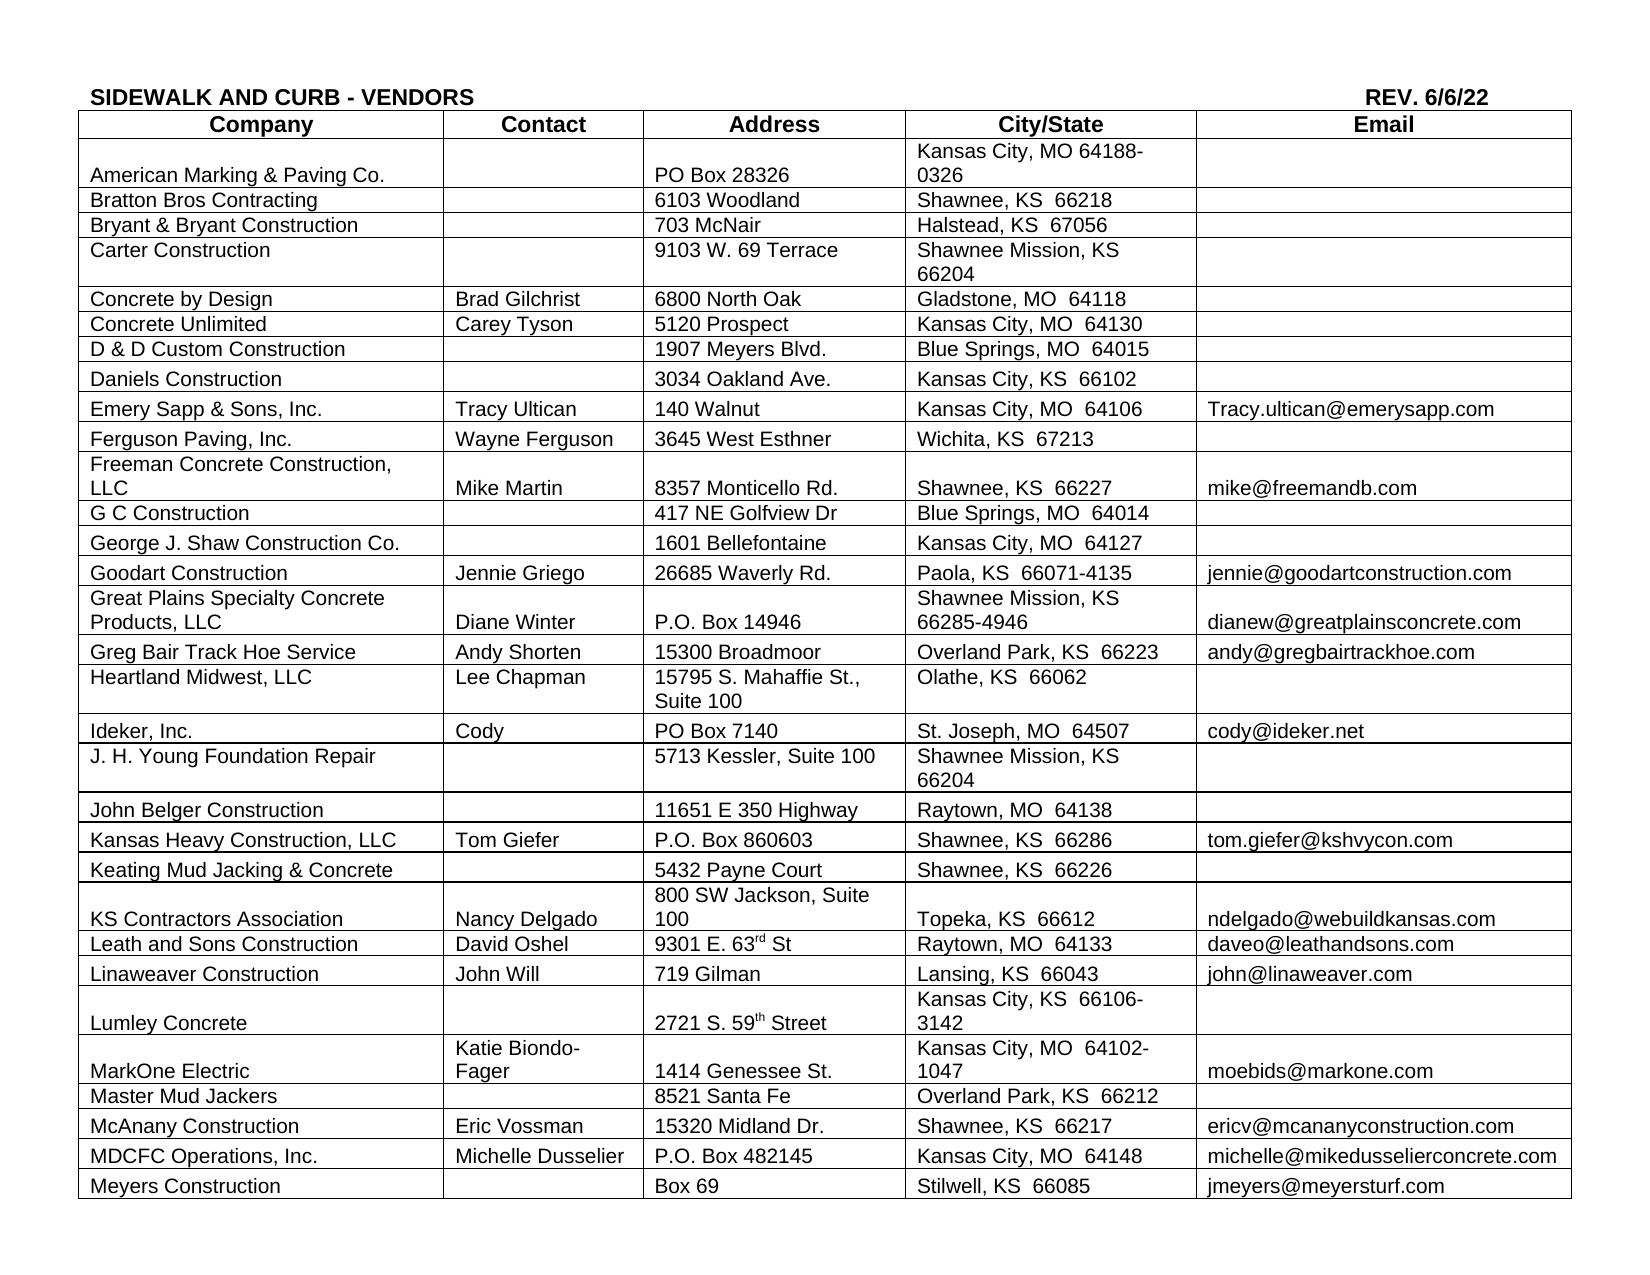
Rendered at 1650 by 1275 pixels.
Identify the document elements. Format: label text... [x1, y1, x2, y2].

table_cell 11651 E 350 Highway [644, 793, 905, 821]
table_cell Shawnee Mission, KS 66204 [906, 238, 1196, 286]
table_header Company [79, 111, 443, 138]
table_cell 15795 S. Mahaffie St., Suite 100 [644, 665, 905, 712]
table_cell [1197, 422, 1571, 451]
table_cell Brad Gilchrist [444, 287, 643, 311]
table_cell St. Joseph, MO 64507 [906, 714, 1196, 742]
table_cell [444, 1169, 643, 1198]
table_cell Overland Park, KS 66212 [906, 1084, 1196, 1108]
table_cell [444, 526, 643, 554]
table_cell PO Box 28326 [644, 139, 905, 187]
table_cell -4135 [906, 556, 1196, 584]
table_cell [1197, 188, 1571, 212]
table_cell dianew@greatplainsconcrete.com [1197, 586, 1571, 633]
table_cell 3645 [644, 422, 905, 451]
table_cell [1197, 312, 1571, 336]
table_cell Kansas Heavy Construction, LLC [79, 823, 443, 851]
table_cell Specialty Concrete Products, LLC [79, 586, 443, 633]
table_cell KS Contractors Association [79, 883, 443, 930]
table_cell Emery Sapp & Sons, Inc. [79, 392, 443, 421]
table_cell [444, 139, 643, 187]
table_cell Master Mud Jackers [79, 1084, 443, 1108]
table_cell John Will [444, 956, 643, 985]
table_cell Olathe, KS 66062 [906, 665, 1196, 712]
table_cell Daniels Construction [79, 362, 443, 391]
table_cell 1414 Genessee St. [644, 1035, 905, 1083]
table_cell Halstead, KS 67056 [906, 213, 1196, 237]
table_cell Kansas City, KS 66106-3142 [906, 986, 1196, 1034]
table_cell 1907 Meyers Blvd. [644, 337, 905, 361]
table_cell ndelgado@webuildkansas.com [1197, 883, 1571, 930]
table_cell [1197, 238, 1571, 286]
table_cell Ideker, Inc. [79, 714, 443, 742]
table_cell Bratton Bros Contracting [79, 188, 443, 212]
table_cell [906, 362, 1196, 391]
table_cell 6800 North Oak [644, 287, 905, 311]
table_cell Mike Martin [444, 452, 643, 499]
table_cell Michelle Dusselier [444, 1139, 643, 1168]
table_cell Blue Springs, MO 64014 [906, 501, 1196, 524]
table_cell [444, 986, 643, 1034]
table_cell Blue Springs, MO 64015 [906, 337, 1196, 361]
table_cell MDCFC Operations, Inc. [79, 1139, 443, 1168]
table_cell [1197, 665, 1571, 712]
table_cell cody@ideker.net [1197, 714, 1571, 742]
table_cell Shawnee, KS 66217 [906, 1109, 1196, 1138]
table_cell Keating Mud Jacking & Concrete [79, 853, 443, 881]
table_cell [1197, 986, 1571, 1034]
table_cell [644, 586, 905, 633]
table_cell 5432 Payne Court [644, 853, 905, 881]
table_cell [444, 213, 643, 237]
table_cell Tracy Ultican [444, 392, 643, 421]
table_cell Lansing, KS 66043 [906, 956, 1196, 985]
table_cell Box 69 [644, 1169, 905, 1198]
table_cell [444, 793, 643, 821]
table_cell moebids@markone.com [1197, 1035, 1571, 1083]
table_cell [1197, 744, 1571, 791]
table_cell Greg Bair Track Hoe Service [79, 635, 443, 663]
table_cell 5713 Kessler, Suite 100 [644, 744, 905, 791]
table_cell 140 Walnut [644, 392, 905, 421]
table_cell Shawnee Mission, KS 66204 [906, 744, 1196, 791]
table_cell Lumley Concrete [79, 986, 443, 1034]
table_cell [444, 188, 643, 212]
table_cell jmeyers@meyersturf.com [1197, 1169, 1571, 1198]
table_cell Heartland Midwest, LLC [79, 665, 443, 712]
table_cell G C Construction [79, 501, 443, 524]
table_cell P.O. Box 482145 [644, 1139, 905, 1168]
table_cell 417 NE Golfview Dr [644, 501, 905, 524]
table_cell Kansas City, MO 64148 [906, 1139, 1196, 1168]
table_cell [906, 392, 1196, 421]
table_cell John Belger Construction [79, 793, 443, 821]
table_cell [1197, 362, 1571, 391]
table_cell Topeka, KS 66612 [906, 883, 1196, 930]
table_cell Kansas City, MO 64127 [906, 526, 1196, 554]
table_cell [444, 501, 643, 524]
table_header Contact [444, 111, 643, 138]
table_cell 9301 E. 63rd St [644, 931, 905, 955]
table_cell J. H. Young Foundation Repair [79, 744, 443, 791]
table_cell [906, 422, 1196, 451]
table_cell [444, 362, 643, 391]
table_cell Katie Biondo-Fager [444, 1035, 643, 1083]
table_cell [444, 337, 643, 361]
table_cell Goodart Construction [79, 556, 443, 584]
table_cell Kansas City, MO 64130 [906, 312, 1196, 336]
table_cell [644, 362, 905, 391]
table_cell George J. Shaw Construction Co. [79, 526, 443, 554]
table_cell [444, 1084, 643, 1108]
table_cell Lee Chapman [444, 665, 643, 712]
table_cell michelle@mikedusselierconcrete.com [1197, 1139, 1571, 1168]
table_cell Concrete Unlimited [79, 312, 443, 336]
table_cell [1197, 337, 1571, 361]
table_header Email [1197, 111, 1571, 138]
table_cell Stilwell, KS 66085 [906, 1169, 1196, 1198]
table_cell mike@freemandb.com [1197, 452, 1571, 499]
table_cell Shawnee, KS 66226 [906, 853, 1196, 881]
table_cell [444, 744, 643, 791]
table_cell 15300 Broadmoor [644, 635, 905, 663]
table_cell American Marking & Paving Co. [79, 139, 443, 187]
table_cell andy@gregbairtrackhoe.com [1197, 635, 1571, 663]
table_cell Jennie Griego [444, 556, 643, 584]
table_cell Shawnee, KS 66218 [906, 188, 1196, 212]
table_cell David Oshel [444, 931, 643, 955]
table_cell Carey Tyson [444, 312, 643, 336]
table_cell [906, 452, 1196, 499]
table_cell 26685 Waverly Rd. [644, 556, 905, 584]
table_header Address [644, 111, 905, 138]
table_cell Tom Giefer [444, 823, 643, 851]
table_cell 8521 Santa Fe [644, 1084, 905, 1108]
table_cell [1197, 526, 1571, 554]
table_cell 15320 Midland Dr. [644, 1109, 905, 1138]
table_cell D & D Custom Construction [79, 337, 443, 361]
table_cell 719 Gilman [644, 956, 905, 985]
table_cell Carter Construction [79, 238, 443, 286]
table_cell Linaweaver Construction [79, 956, 443, 985]
table_cell [1197, 501, 1571, 524]
table_cell Raytown, MO 64138 [906, 793, 1196, 821]
table_cell 6103 Woodland [644, 188, 905, 212]
table_cell jennie@goodartconstruction.com [1197, 556, 1571, 584]
table_cell Freeman Concrete Construction, LLC [79, 452, 443, 499]
table_cell Overland Park, KS 66223 [906, 635, 1196, 663]
table_cell tom.giefer@kshvycon.com [1197, 823, 1571, 851]
table_cell 9103 W. 69 Terrace [644, 238, 905, 286]
table_cell 2721 S. 59th Street [644, 986, 905, 1034]
table_cell Concrete by Design [79, 287, 443, 311]
table_cell [1197, 287, 1571, 311]
table_cell Kansas City, MO 64102-1047 [906, 1035, 1196, 1083]
table_cell Raytown, MO 64133 [906, 931, 1196, 955]
table_header City/State [906, 111, 1196, 138]
table_cell [1197, 139, 1571, 187]
table_cell McAnany Construction [79, 1109, 443, 1138]
table_cell [1197, 213, 1571, 237]
table_cell Gladstone, MO 64118 [906, 287, 1196, 311]
table_cell PO Box 7140 [644, 714, 905, 742]
table_cell Kansas City, MO 64188-0326 [906, 139, 1196, 187]
table_cell 703 McNair [644, 213, 905, 237]
table_cell Ferguson Paving, Inc. [79, 422, 443, 451]
table_cell [644, 452, 905, 499]
table_cell Bryant & Bryant Construction [79, 213, 443, 237]
table_cell [1197, 793, 1571, 821]
table_cell ericv@mcananyconstruction.com [1197, 1109, 1571, 1138]
table_cell Andy Shorten [444, 635, 643, 663]
table_cell [1197, 1084, 1571, 1108]
table_cell Meyers Construction [79, 1169, 443, 1198]
table_cell daveo@leathandsons.com [1197, 931, 1571, 955]
table_cell Diane Winter [444, 586, 643, 633]
table_cell Eric Vossman [444, 1109, 643, 1138]
table_cell john@linaweaver.com [1197, 956, 1571, 985]
table_cell 5120 Prospect [644, 312, 905, 336]
table_cell [444, 238, 643, 286]
table_cell MarkOne Electric [79, 1035, 443, 1083]
table_cell Leath and Sons Construction [79, 931, 443, 955]
table_cell 800 SW Jackson, Suite 100 [644, 883, 905, 930]
table_cell Nancy Delgado [444, 883, 643, 930]
table_cell 1601 Bellefontaine [644, 526, 905, 554]
table_cell Tracy.ultican@emerysapp.com [1197, 392, 1571, 421]
table_cell Cody [444, 714, 643, 742]
table_cell [444, 853, 643, 881]
table_cell P.O. Box 860603 [644, 823, 905, 851]
table_cell -4946 [906, 586, 1196, 633]
table_cell Shawnee, KS 66286 [906, 823, 1196, 851]
table_cell Wayne Ferguson [444, 422, 643, 451]
table_cell [1197, 853, 1571, 881]
